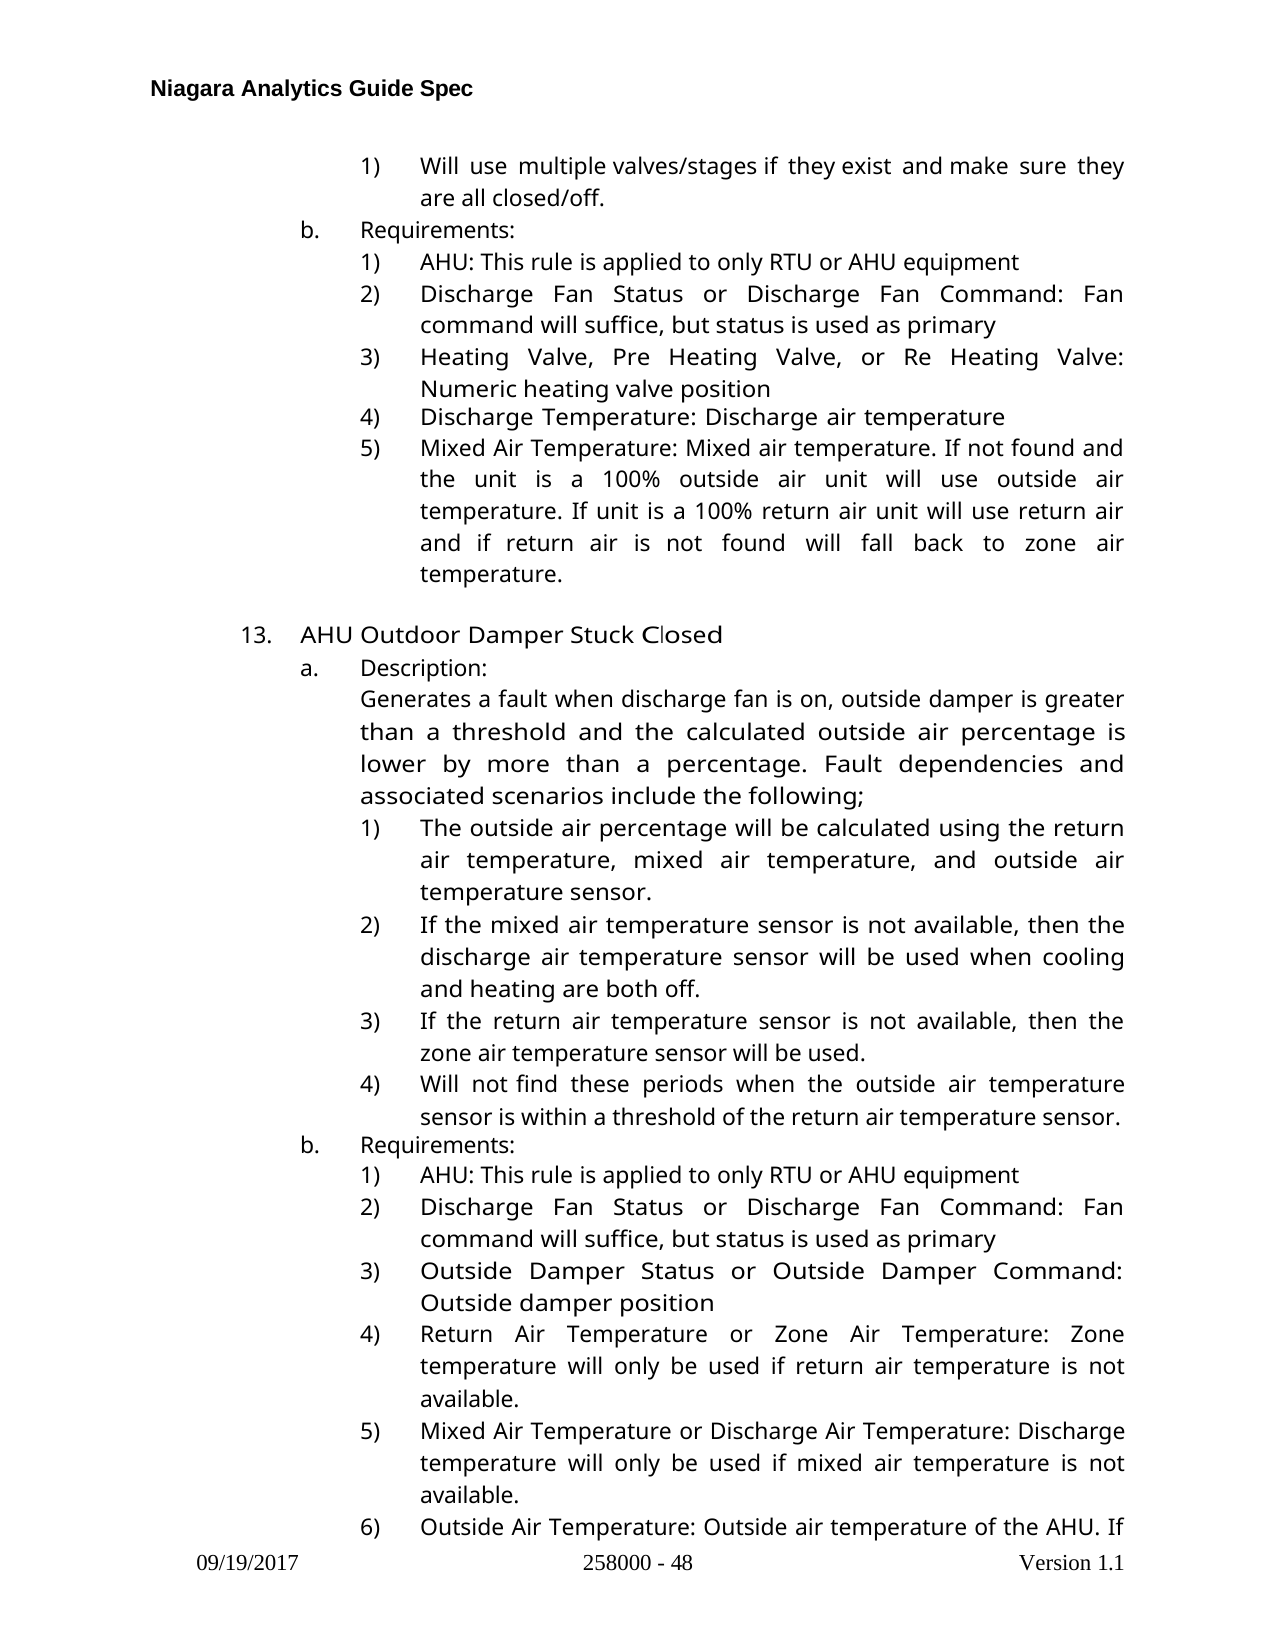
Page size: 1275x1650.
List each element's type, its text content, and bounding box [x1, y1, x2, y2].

list AHU Outdoor Damper Stuck Closed [240, 619, 1171, 650]
list Discharge Fan Status or Discharge Fan Command: Fan command will suffice, but status is used as primary [360, 278, 1124, 341]
list Mixed Air Temperature: Mixed air temperature. If not found and the unit is a 100% outside air unit will use outside air temperature. If unit is a 100% return air unit will use return air and if return air is not found will fall back to zone air temperature. [360, 432, 1125, 589]
list Mixed Air Temperature or Discharge Air Temperature: Discharge temperature will only be used if mixed air temperature is not available. [360, 1415, 1126, 1510]
list The outside air percentage will be calculated using the return air temperature, mixed air temperature, and outside air temperature sensor. [360, 812, 1125, 908]
list Return Air Temperature or Zone Air Temperature: Zone temperature will only be used if return air temperature is not available. [360, 1318, 1125, 1414]
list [360, 1511, 1124, 1542]
list If the mixed air temperature sensor is not available, then the discharge air temperature sensor will be used when cooling and heating are both off. [360, 908, 1126, 1004]
list AHU: This rule is applied to only RTU or AHU equipment [360, 1159, 1171, 1190]
text Generates a fault when discharge fan is on, outside damper is greater than a threshold and the calculated outside air percentage is lower by more than a percentage. Fault dependencies and associated scenarios include the following; [360, 683, 1126, 811]
list Requirements: [300, 1133, 1171, 1158]
list Will not find these periods when the outside air temperature sensor is within a threshold of the return air temperature sensor. [360, 1068, 1126, 1132]
list Discharge Temperature: Discharge air temperature [360, 404, 1171, 431]
list If the return air temperature sensor is not available, then the zone air temperature sensor will be used. [360, 1005, 1125, 1068]
list Discharge Fan Status or Discharge Fan Command: Fan command will suffice, but status is used as primary [360, 1191, 1124, 1254]
list Description: [300, 652, 1171, 683]
list AHU: This rule is applied to only RTU or AHU equipment [360, 246, 1171, 277]
list Outside Damper Status or Outside Damper Command: Outside damper position [360, 1255, 1124, 1318]
list Requirements: [300, 214, 1171, 245]
list Heating Valve, Pre Heating Valve, or Re Heating Valve: Numeric heating valve position [360, 341, 1124, 404]
list Will use multiple valves/stages if they exist and make sure they are all closed/off. [360, 150, 1124, 213]
